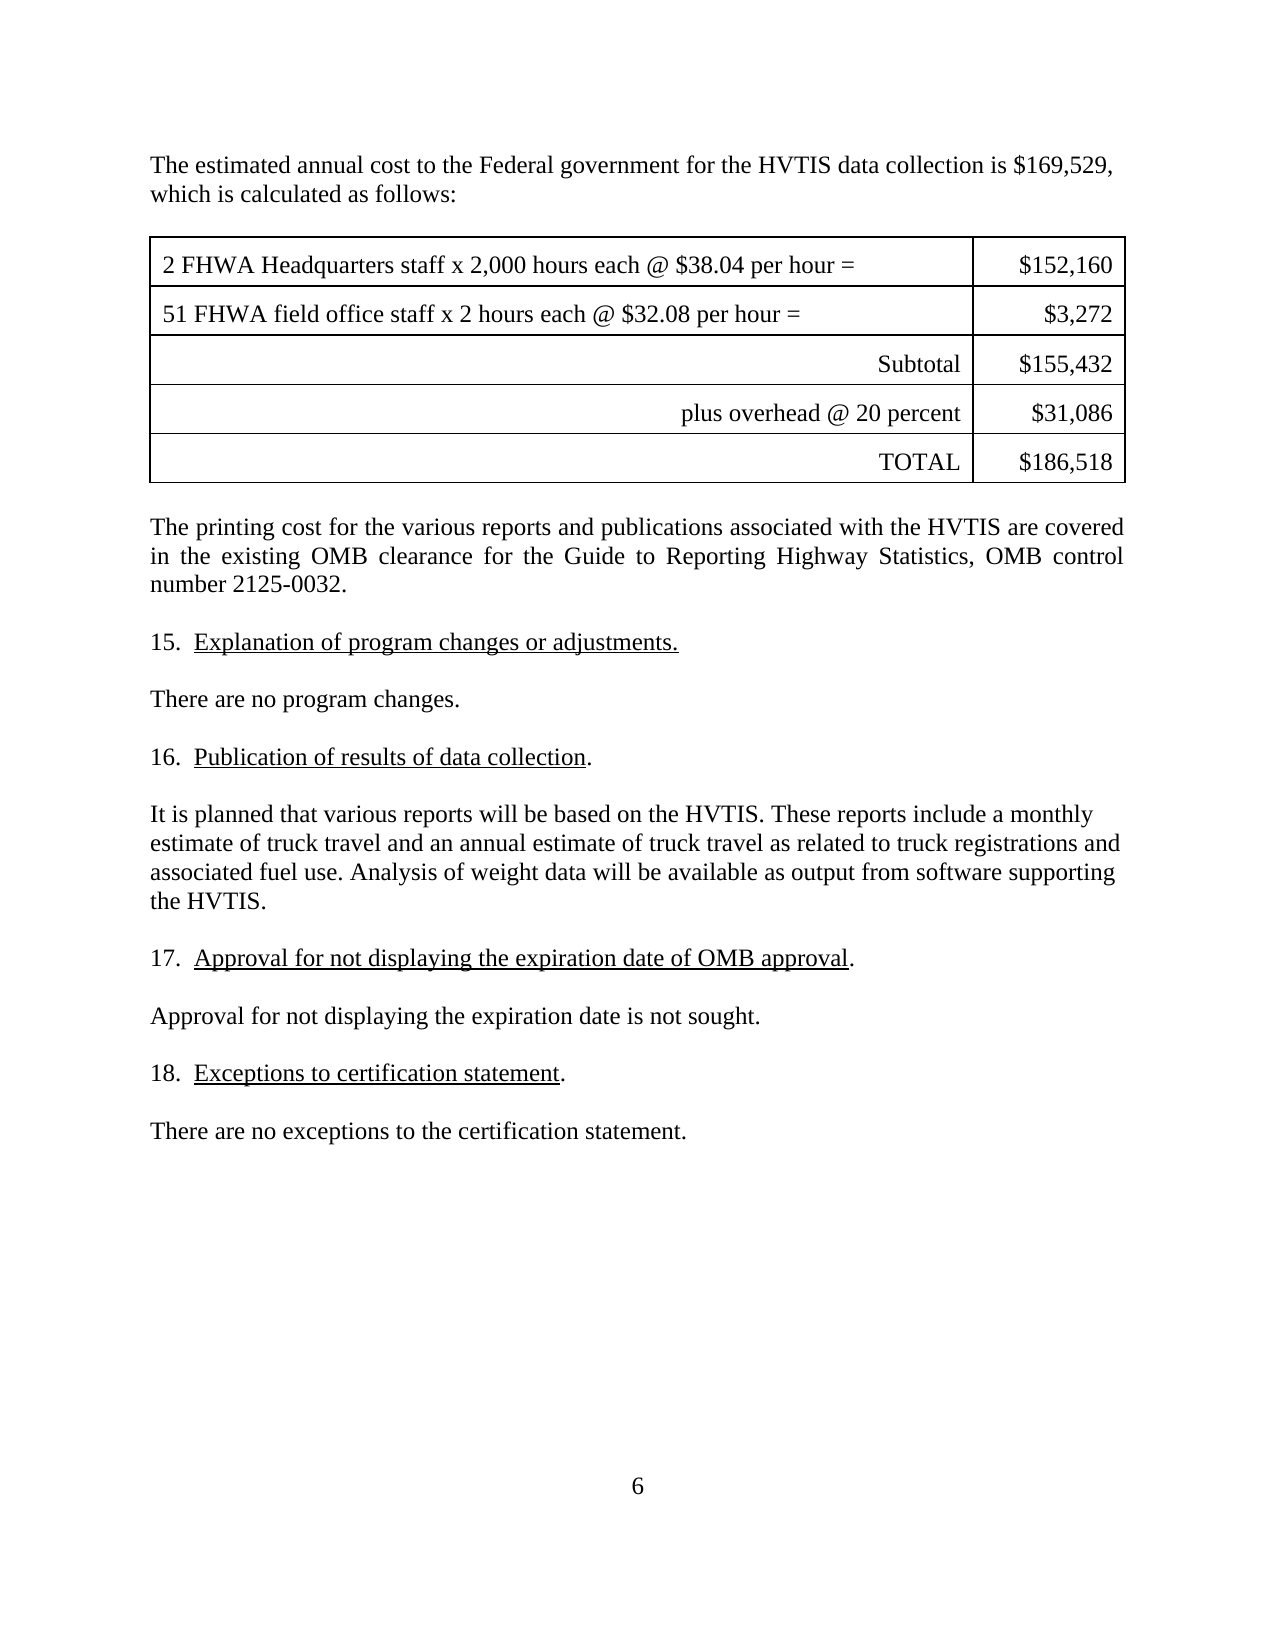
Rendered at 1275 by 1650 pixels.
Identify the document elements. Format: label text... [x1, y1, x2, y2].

table_cell TOTAL [151, 434, 972, 482]
table_cell $31,086 [974, 385, 1124, 432]
table_header $152,160 [974, 238, 1124, 285]
table_cell Subtotal [151, 336, 972, 383]
text 15. Explanation of program changes or adjustments. [150, 627, 1125, 656]
text It is planned that various reports will be based on the HVTIS. These reports include a monthly estimate of truck travel and an annual estimate of truck travel as related to truck registrations and associated fuel use. Analysis of weight data will be available as output from software supporting the HVTIS. [150, 799, 1125, 914]
text The estimated annual cost to the Federal government for the HVTIS data collection is $169,529, which is calculated as follows: [150, 150, 1125, 207]
text The printing cost for the various reports and publications associated with the HVTIS are covered in the existing OMB clearance for the Guide to Reporting Highway Statistics, OMB control number 2125-0032. [150, 512, 1125, 598]
table_header 2 FHWA Headquarters staff x 2,000 hours each @ $38.04 per hour = [151, 238, 972, 285]
text 16. Publication of results of data collection. [150, 742, 1125, 771]
text There are no program changes. [150, 684, 1125, 713]
text 17. Approval for not displaying the expiration date of OMB approval. [150, 943, 1125, 972]
text There are no exceptions to the certification statement. [150, 1116, 1125, 1144]
table_cell $3,272 [974, 287, 1124, 334]
text Approval for not displaying the expiration date is not sought. [150, 1001, 1125, 1029]
table_cell plus overhead @ 20 percent [151, 385, 972, 432]
table_cell $186,518 [974, 434, 1124, 482]
table_cell 51 FHWA field office staff x 2 hours each @ $32.08 per hour = [151, 287, 972, 334]
text 18. Exceptions to certification statement. [150, 1058, 1125, 1087]
table_cell $155,432 [974, 336, 1124, 383]
